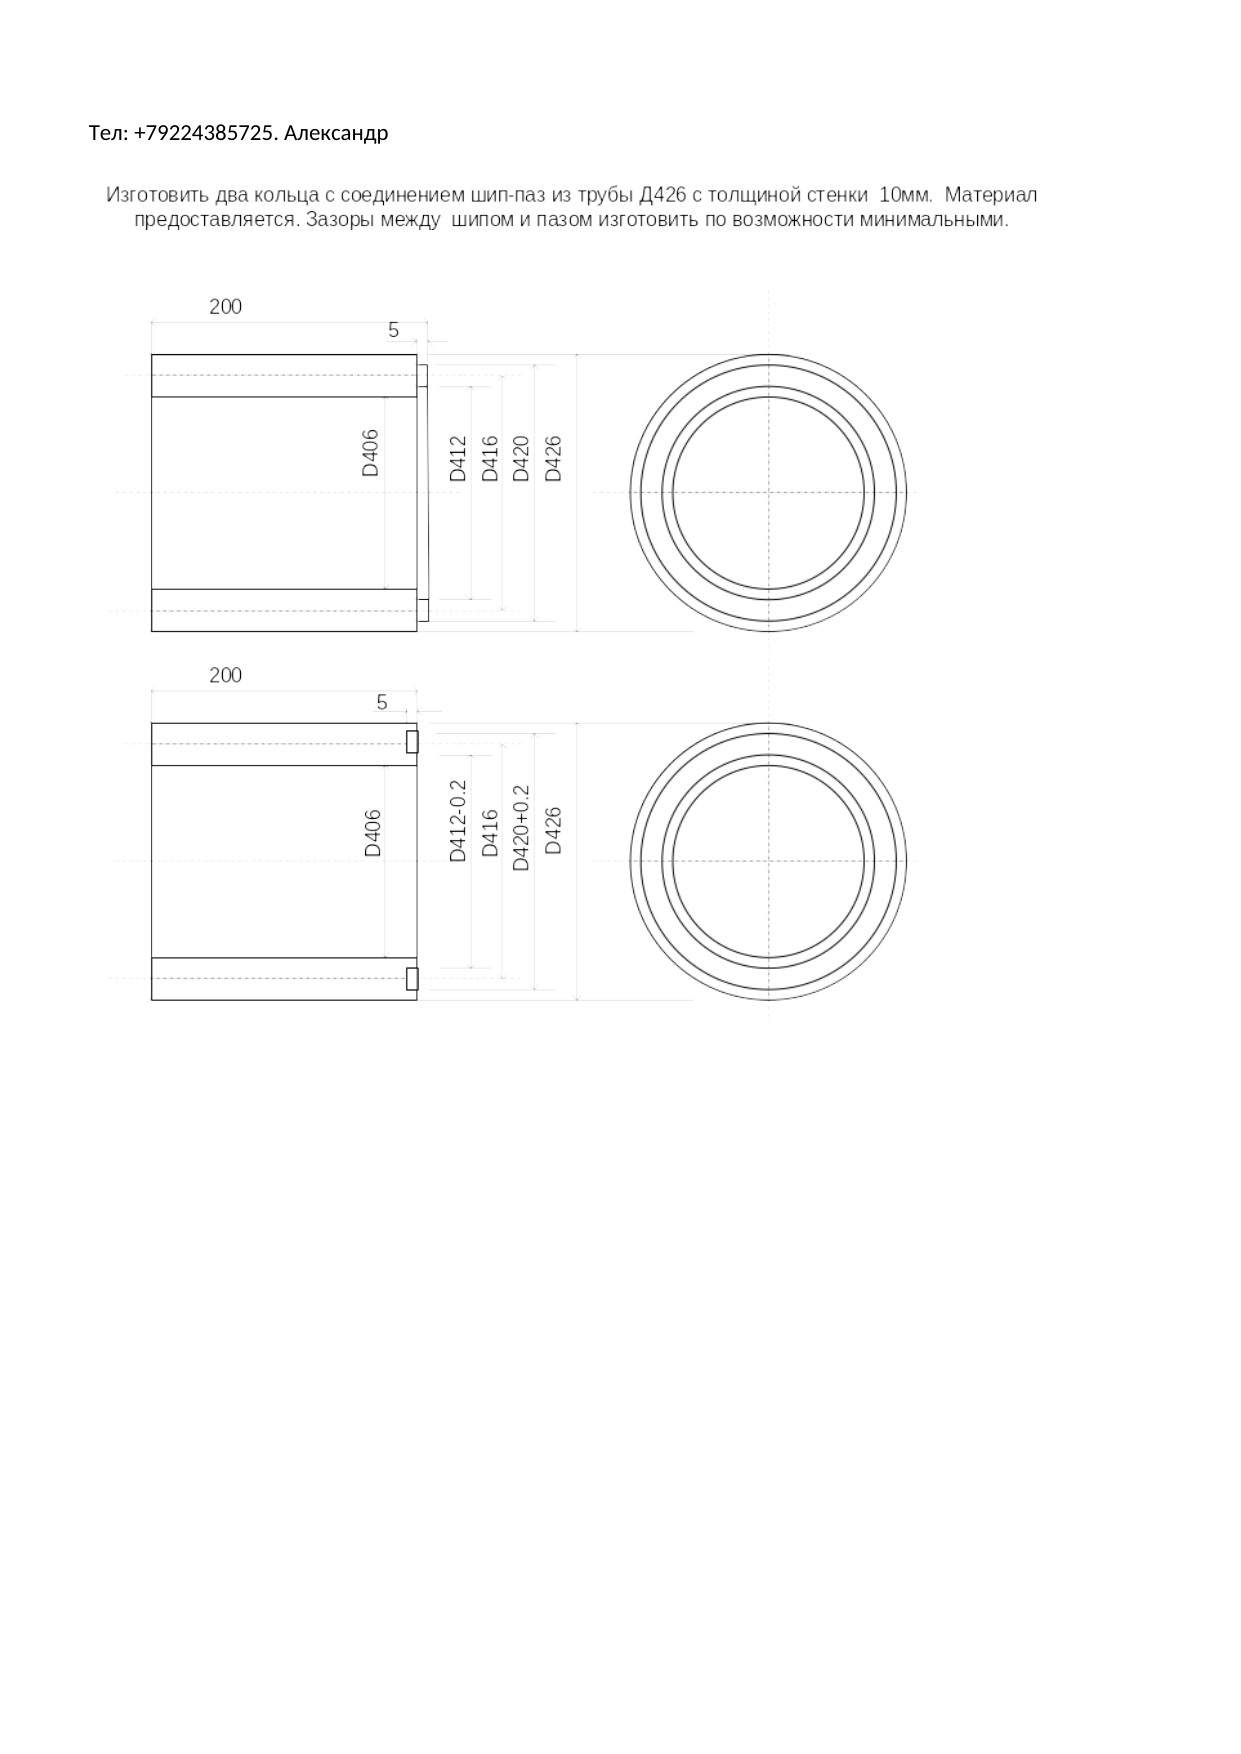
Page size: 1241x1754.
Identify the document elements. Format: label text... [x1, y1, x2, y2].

text Тел: +79224385725. Александр [88, 118, 1063, 146]
